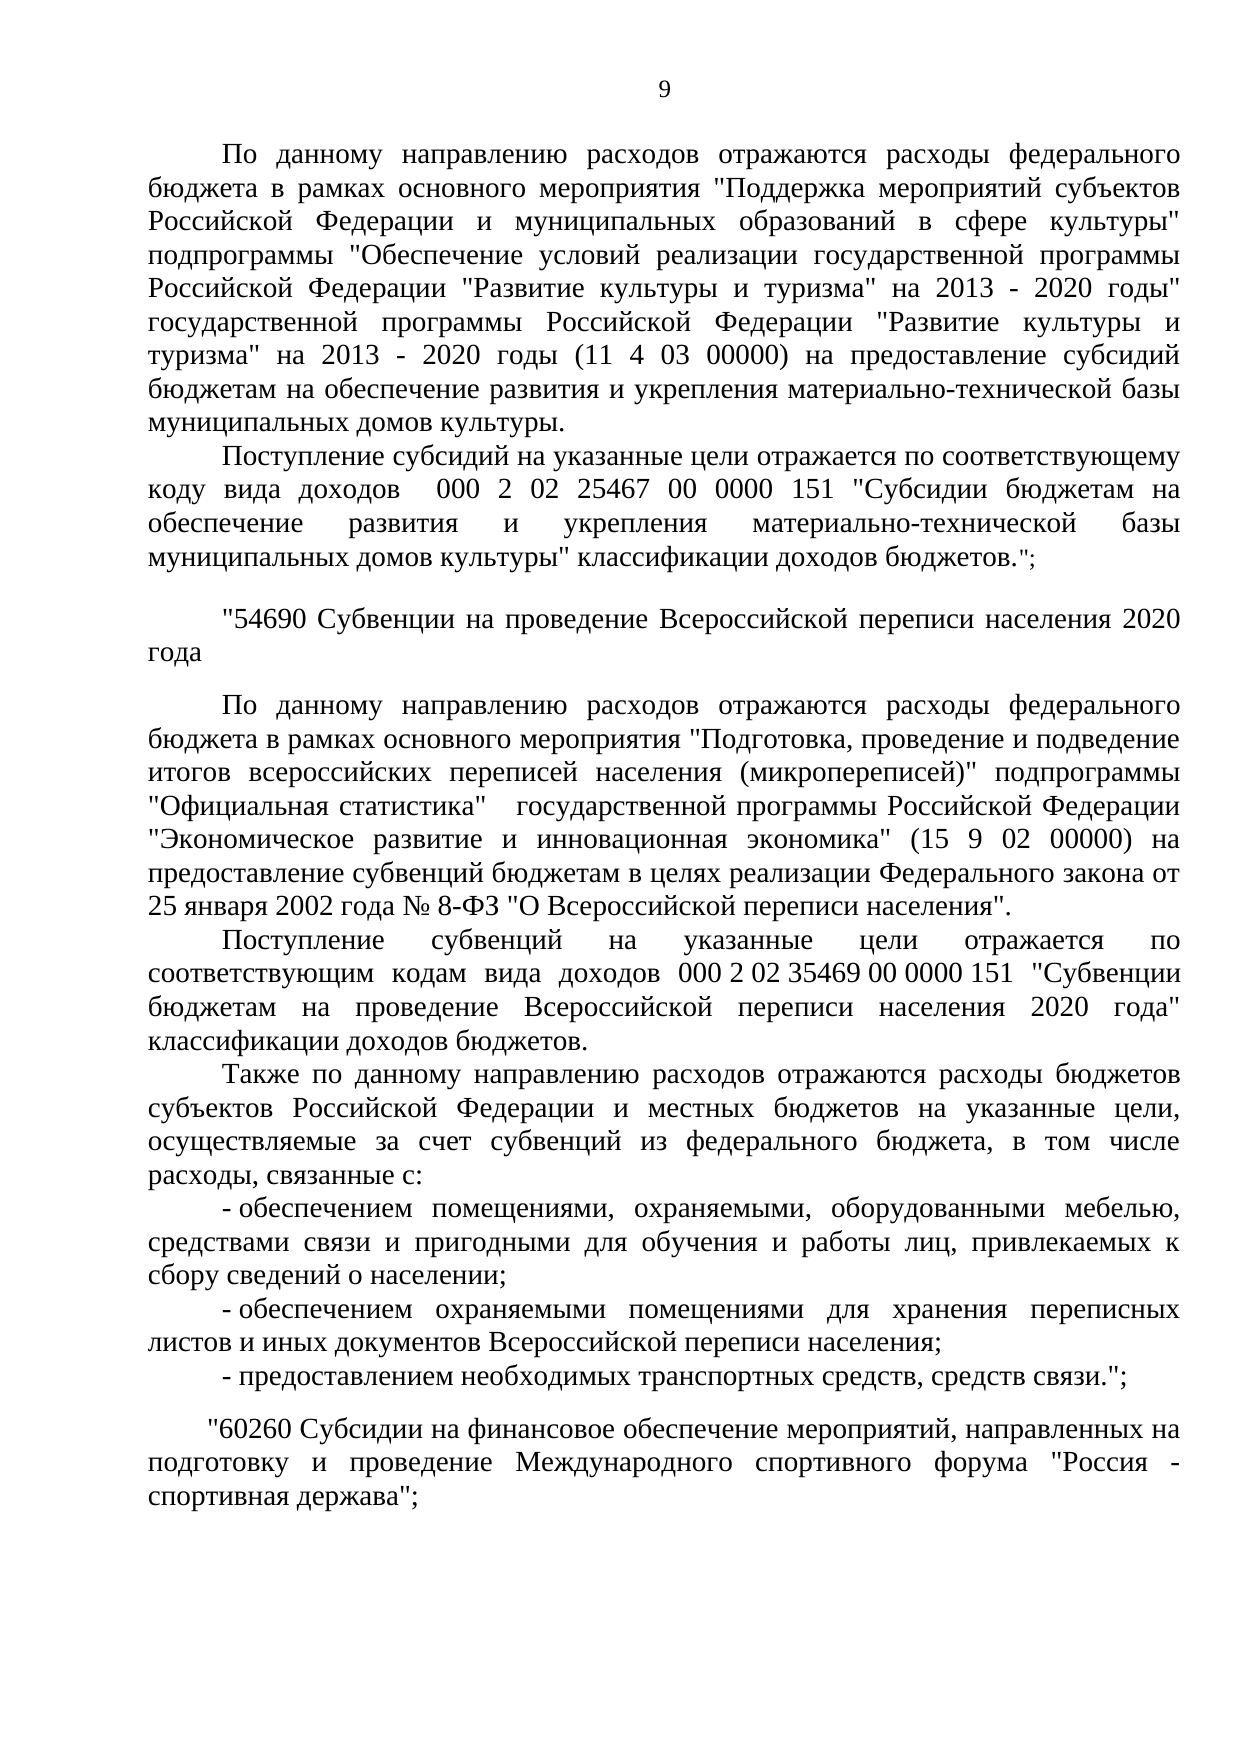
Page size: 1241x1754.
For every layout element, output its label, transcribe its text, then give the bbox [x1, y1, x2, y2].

text Поступление субсидий на указанные цели отражается по соответствующему коду вида доходов 000 2 02 25467 00 0000 151 "Субсидии бюджетам на обеспечение развития и укрепления материально-технической базы муниципальных домов культуры" классификации доходов бюджетов."; [148, 438, 1181, 572]
text По данному направлению расходов отражаются расходы федерального бюджета в рамках основного мероприятия "Подготовка, проведение и подведение итогов всероссийских переписей населения (микропереписей)" подпрограммы "Официальная статистика" государственной программы Российской Федерации "Экономическое развитие и инновационная экономика" (15 9 02 00000) на предоставление субвенций бюджетам в целях реализации Федерального закона от 25 января 2002 года № 8-ФЗ "О Всероссийской переписи населения". [148, 687, 1181, 922]
text - обеспечением помещениями, охраняемыми, оборудованными мебелью, средствами связи и пригодными для обучения и работы лиц, привлекаемых к сбору сведений о населении; [148, 1190, 1181, 1291]
text - обеспечением охраняемыми помещениями для хранения переписных листов и иных документов Всероссийской переписи населения; [148, 1291, 1181, 1358]
text По данному направлению расходов отражаются расходы федерального бюджета в рамках основного мероприятия "Поддержка мероприятий субъектов Российской Федерации и муниципальных образований в сфере культуры" подпрограммы "Обеспечение условий реализации государственной программы Российской Федерации "Развитие культуры и туризма" на 2013 - 2020 годы" государственной программы Российской Федерации "Развитие культуры и туризма" на 2013 - 2020 годы (11 4 03 00000) на предоставление субсидий бюджетам на обеспечение развития и укрепления материально-технической базы муниципальных домов культуры. [148, 136, 1181, 438]
text Поступление субвенций на указанные цели отражается по соответствующим кодам вида доходов 000 2 02 35469 00 0000 151 "Субвенции бюджетам на проведение Всероссийской переписи населения 2020 года" классификации доходов бюджетов. [148, 922, 1181, 1056]
text "54690 Субвенции на проведение Всероссийской переписи населения 2020 года [148, 601, 1181, 668]
text Также по данному направлению расходов отражаются расходы бюджетов субъектов Российской Федерации и местных бюджетов на указанные цели, осуществляемые за счет субвенций из федерального бюджета, в том числе расходы, связанные с: [148, 1056, 1181, 1190]
text "60260 Субсидии на финансовое обеспечение мероприятий, направленных на подготовку и проведение Международного спортивного форума "Россия - спортивная держава"; [148, 1411, 1181, 1511]
text - предоставлением необходимых транспортных средств, средств связи."; [148, 1358, 1181, 1392]
